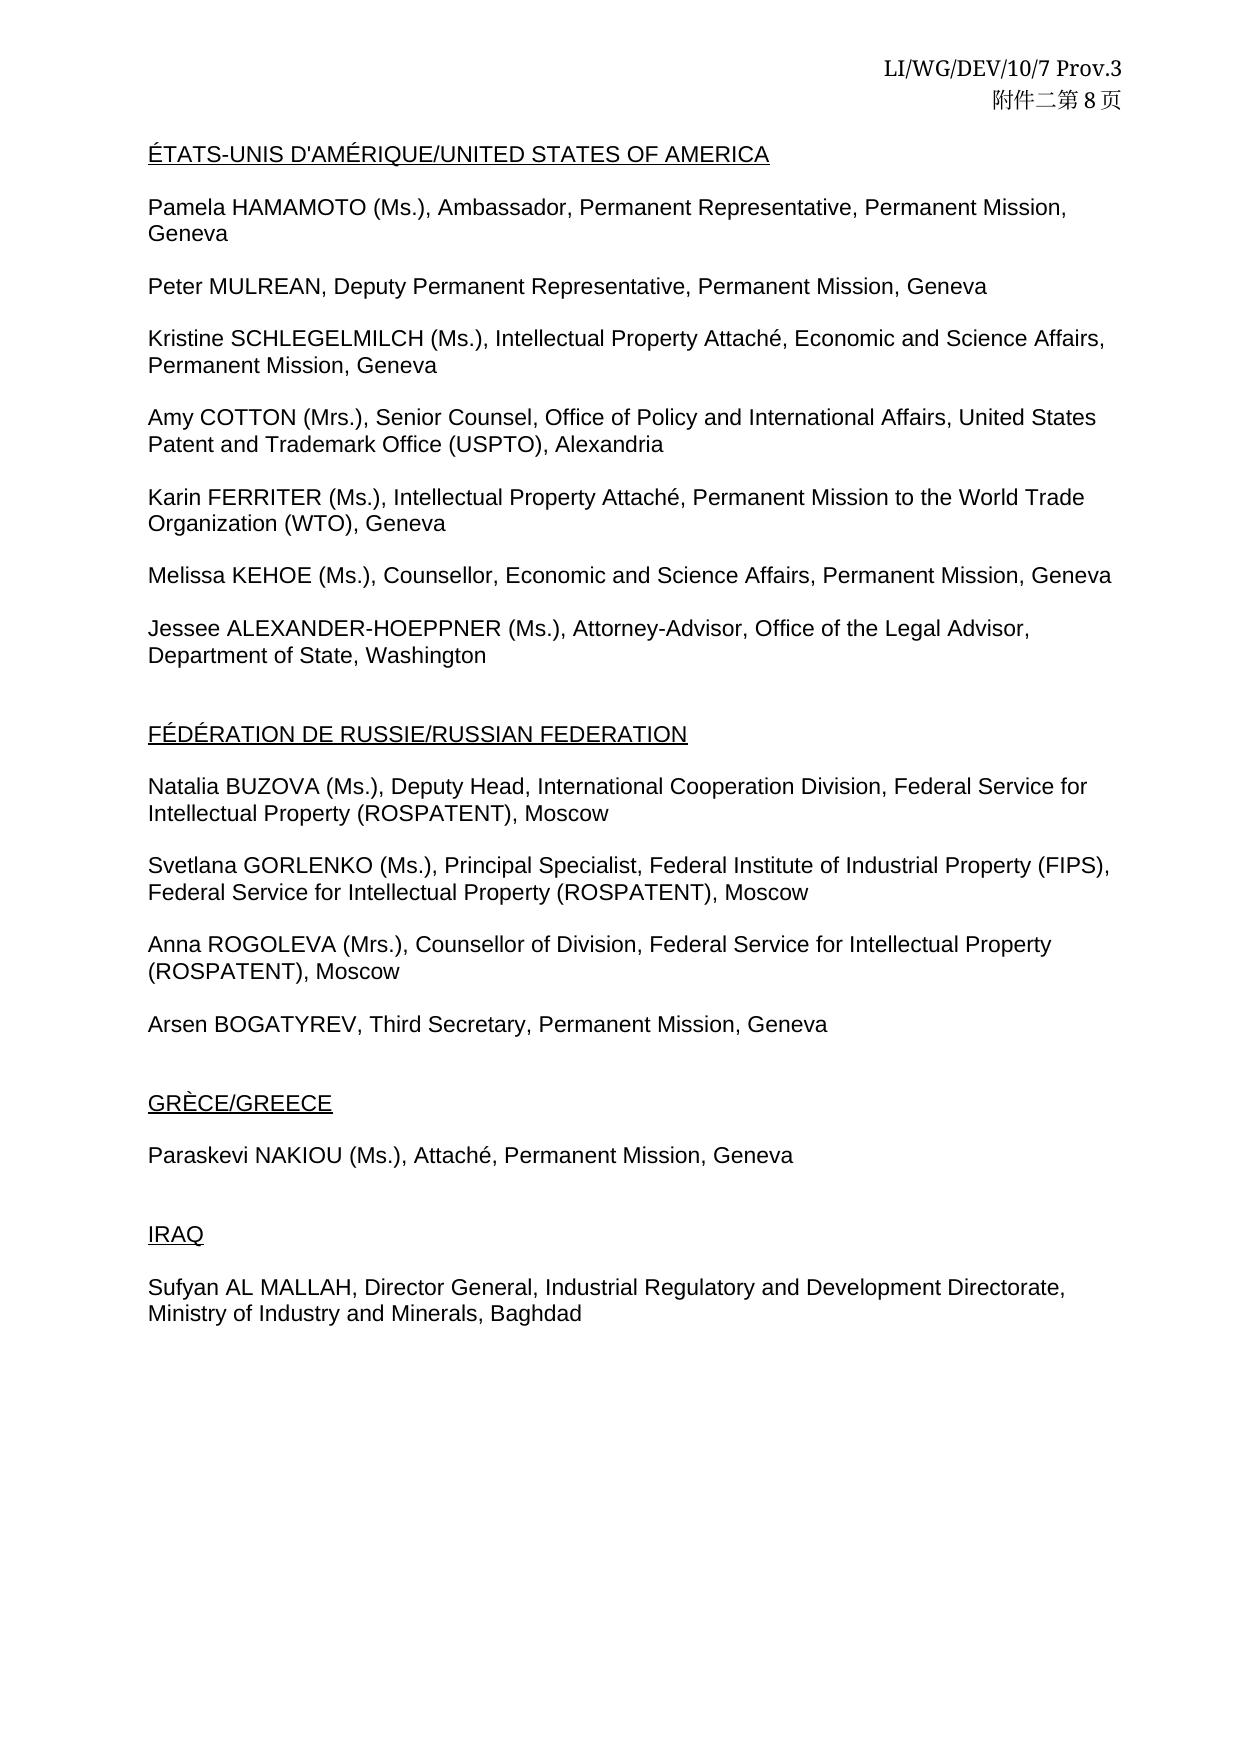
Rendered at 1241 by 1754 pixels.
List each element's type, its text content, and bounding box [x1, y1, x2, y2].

text Peter MULREAN, Deputy Permanent Representative, Permanent Mission, Geneva [148, 273, 1122, 299]
text Amy COTTON (Mrs.), Senior Counsel, Office of Policy and International Affairs, United States Patent and Trademark Office (USPTO), Alexandria [148, 404, 1122, 457]
text ÉTATS-UNIS D'AMÉRIQUE/UNITED STATES OF AMERICA [148, 141, 1122, 167]
text Natalia BUZOVA (Ms.), Deputy Head, International Cooperation Division, Federal Service for Intellectual Property (ROSPATENT), Moscow [148, 773, 1122, 826]
text Kristine SCHLEGELMILCH (Ms.), Intellectual Property Attaché, Economic and Science Affairs, Permanent Mission, Geneva [148, 325, 1122, 378]
text Pamela HAMAMOTO (Ms.), Ambassador, Permanent Representative, Permanent Mission, Geneva [148, 193, 1122, 246]
text Karin FERRITER (Ms.), Intellectual Property Attaché, Permanent Mission to the World Trade Organization (WTO), Geneva [148, 483, 1122, 536]
text Sufyan AL MALLAH, Director General, Industrial Regulatory and Development Directorate, Ministry of Industry and Minerals, Baghdad [148, 1274, 1122, 1327]
text Arsen BOGATYREV, Third Secretary, Permanent Mission, Geneva [148, 1011, 1122, 1037]
text Paraskevi NAKIOU (Ms.), Attaché, Permanent Mission, Geneva [148, 1142, 1122, 1169]
text GRÈCE/GREECE [148, 1089, 1122, 1116]
text Anna ROGOLEVA (Mrs.), Counsellor of Division, Federal Service for Intellectual Property (ROSPATENT), Moscow [148, 931, 1122, 984]
text IRAQ [148, 1221, 1122, 1248]
text Svetlana GORLENKO (Ms.), Principal Specialist, Federal Institute of Industrial Property (FIPS), Federal Service for Intellectual Property (ROSPATENT), Moscow [148, 852, 1122, 905]
text Melissa KEHOE (Ms.), Counsellor, Economic and Science Affairs, Permanent Mission, Geneva [148, 562, 1122, 589]
text Jessee ALEXANDER-HOEPPNER (Ms.), Attorney-Advisor, Office of the Legal Advisor, Department of State, Washington [148, 615, 1122, 668]
text FÉDÉRATION DE RUSSIE/RUSSIAN FEDERATION [148, 721, 1122, 747]
